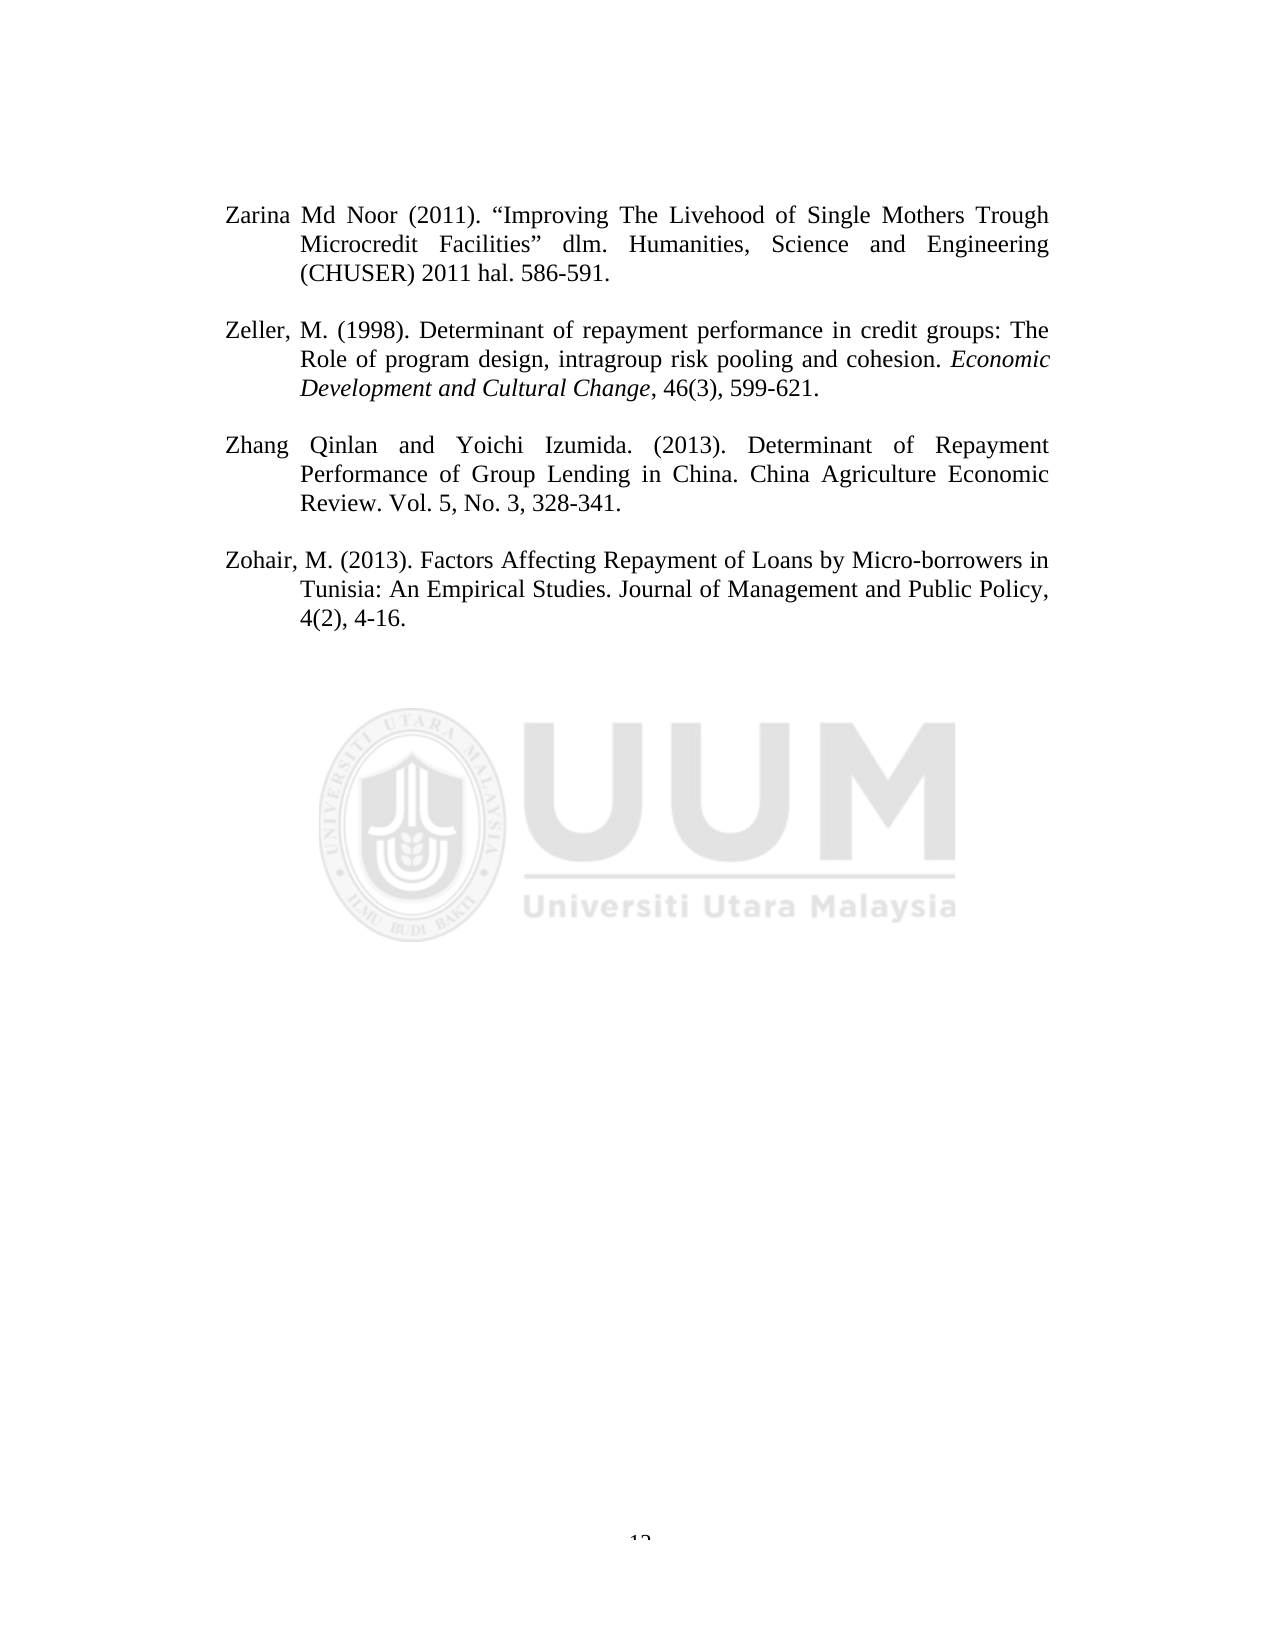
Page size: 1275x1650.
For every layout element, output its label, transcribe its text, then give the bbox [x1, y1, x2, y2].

text Zeller, M. (1998). Determinant of repayment performance in credit groups: The Role of program design, intragroup risk pooling and cohesion. Economic Development and Cultural Change, 46(3), 599-621. [225, 315, 1050, 402]
text Zohair, M. (2013). Factors Affecting Repayment of Loans by Micro-borrowers in Tunisia: An Empirical Studies. Journal of Management and Public Policy, 4(2), 4-16. [225, 546, 1050, 632]
text Zarina Md Noor (2011). “Improving The Livehood of Single Mothers Trough Microcredit Facilities” dlm. Humanities, Science and Engineering (CHUSER) 2011 hal. 586-591. [225, 200, 1050, 287]
text Zhang Qinlan and Yoichi Izumida. (2013). Determinant of Repayment Performance of Group Lending in China. China Agriculture Economic Review. Vol. 5, No. 3, 328-341. [225, 430, 1050, 517]
picture [318, 708, 956, 942]
